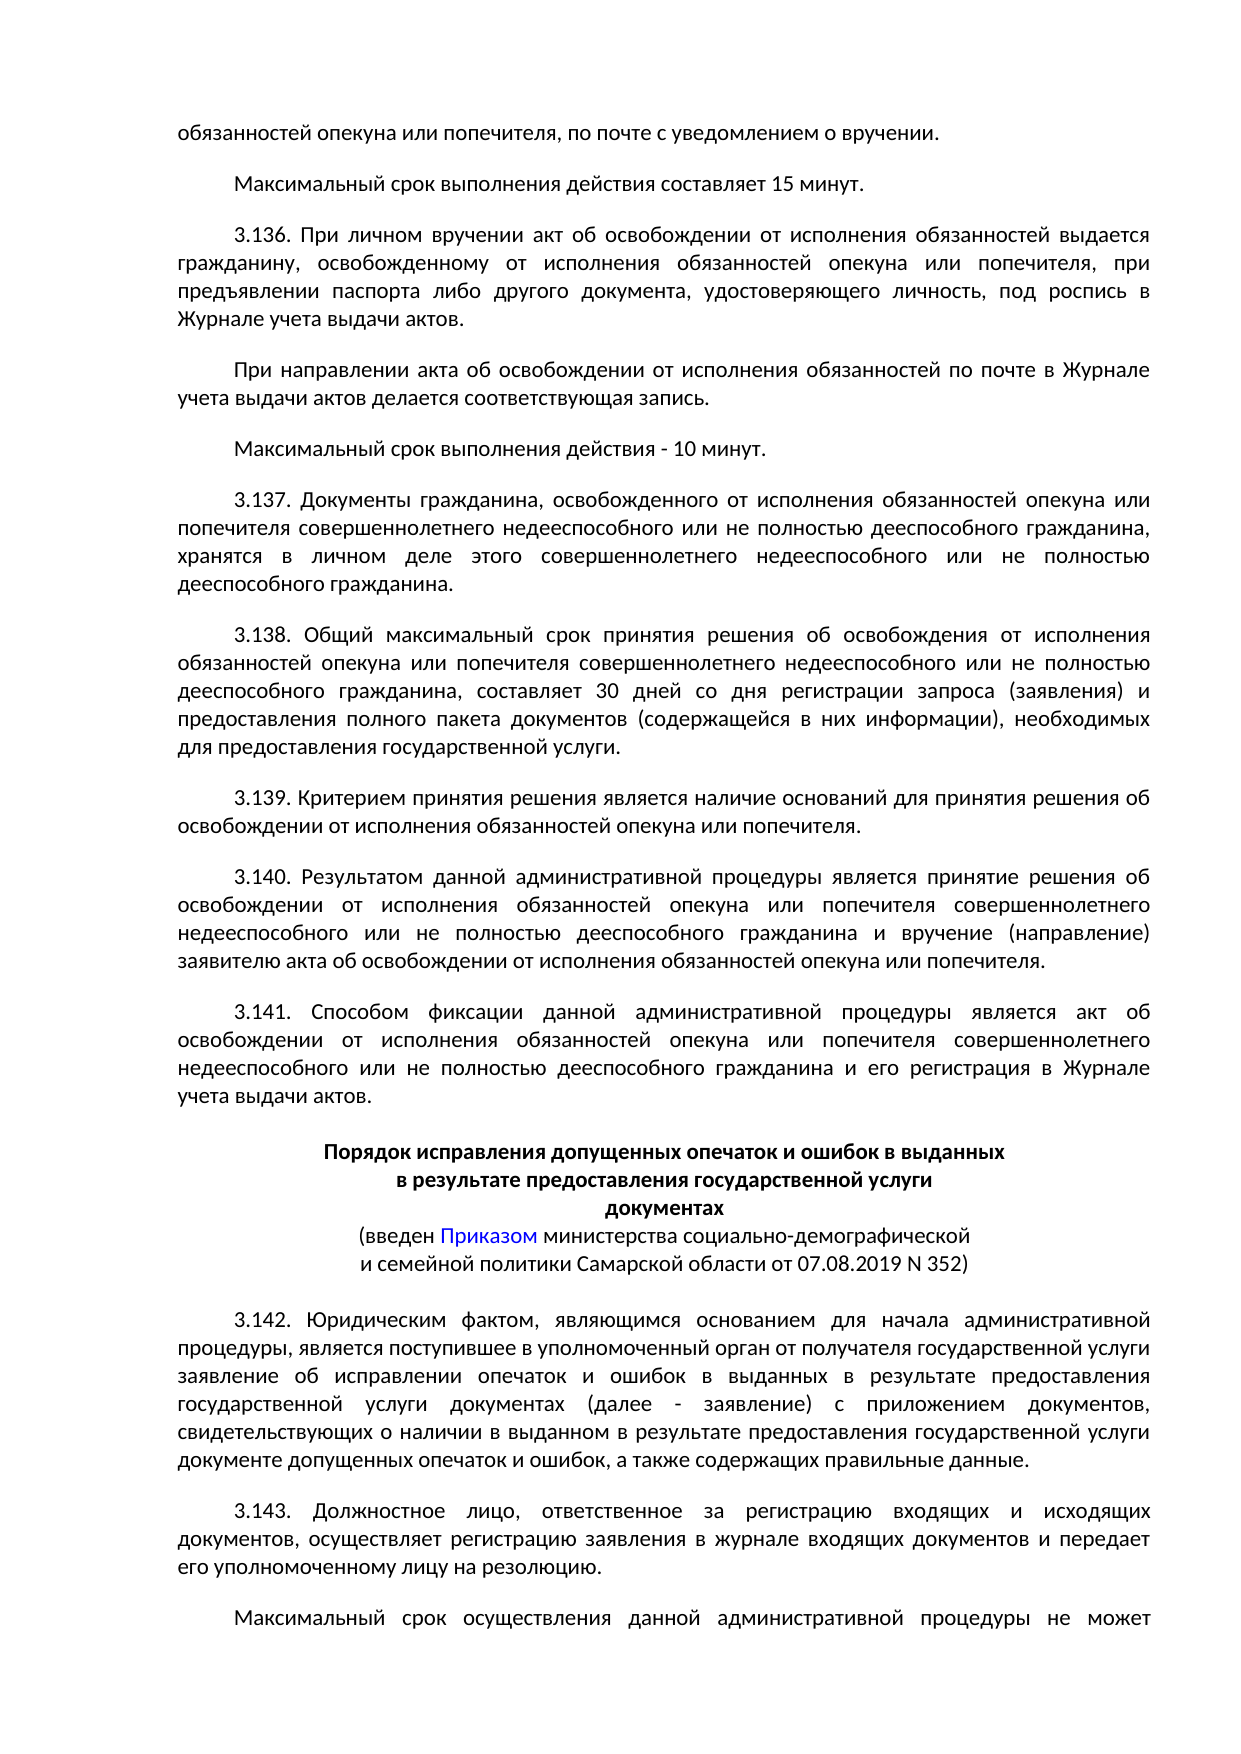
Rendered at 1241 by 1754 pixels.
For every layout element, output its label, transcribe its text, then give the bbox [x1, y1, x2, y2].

title в результате предоставления государственной услуги [177, 1165, 1152, 1193]
title документах [177, 1193, 1152, 1221]
text 3.143. Должностное лицо, ответственное за регистрацию входящих и исходящих документов, осуществляет регистрацию заявления в журнале входящих документов и передает его уполномоченному лицу на резолюцию. [177, 1496, 1152, 1580]
text 3.136. При личном вручении акт об освобождении от исполнения обязанностей выдается гражданину, освобожденному от исполнения обязанностей опекуна или попечителя, при предъявлении паспорта либо другого документа, удостоверяющего личность, под роспись в Журнале учета выдачи актов. [177, 220, 1152, 332]
text 3.142. Юридическим фактом, являющимся основанием для начала административной процедуры, является поступившее в уполномоченный орган от получателя государственной услуги заявление об исправлении опечаток и ошибок в выданных в результате предоставления государственной услуги документах (далее - заявление) с приложением документов, свидетельствующих о наличии в выданном в результате предоставления государственной услуги документе допущенных опечаток и ошибок, а также содержащих правильные данные. [177, 1305, 1152, 1473]
text 3.139. Критерием принятия решения является наличие оснований для принятия решения об освобождении от исполнения обязанностей опекуна или попечителя. [177, 783, 1152, 839]
text (введен Приказом министерства социально-демографической [177, 1221, 1152, 1249]
text 3.138. Общий максимальный срок принятия решения об освобождения от исполнения обязанностей опекуна или попечителя совершеннолетнего недееспособного или не полностью дееспособного гражданина, составляет 30 дней со дня регистрации запроса (заявления) и предоставления полного пакета документов (содержащейся в них информации), необходимых для предоставления государственной услуги. [177, 620, 1152, 760]
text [177, 118, 1152, 146]
text 3.140. Результатом данной административной процедуры является принятие решения об освобождении от исполнения обязанностей опекуна или попечителя совершеннолетнего недееспособного или не полностью дееспособного гражданина и вручение (направление) заявителю акта об освобождении от исполнения обязанностей опекуна или попечителя. [177, 862, 1152, 974]
text и семейной политики Самарской области от 07.08.2019 N 352) [177, 1249, 1152, 1277]
title Порядок исправления допущенных опечаток и ошибок в выданных [177, 1137, 1152, 1165]
text 3.137. Документы гражданина, освобожденного от исполнения обязанностей опекуна или попечителя совершеннолетнего недееспособного или не полностью дееспособного гражданина, хранятся в личном деле этого совершеннолетнего недееспособного или не полностью дееспособного гражданина. [177, 485, 1152, 597]
text 3.141. Способом фиксации данной административной процедуры является акт об освобождении от исполнения обязанностей опекуна или попечителя совершеннолетнего недееспособного или не полностью дееспособного гражданина и его регистрация в Журнале учета выдачи актов. [177, 997, 1152, 1109]
text Максимальный срок выполнения действия составляет 15 минут. [177, 169, 1152, 197]
text При направлении акта об освобождении от исполнения обязанностей по почте в Журнале учета выдачи актов делается соответствующая запись. [177, 355, 1152, 411]
text Максимальный срок выполнения действия - 10 минут. [177, 434, 1152, 462]
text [177, 1603, 1152, 1631]
